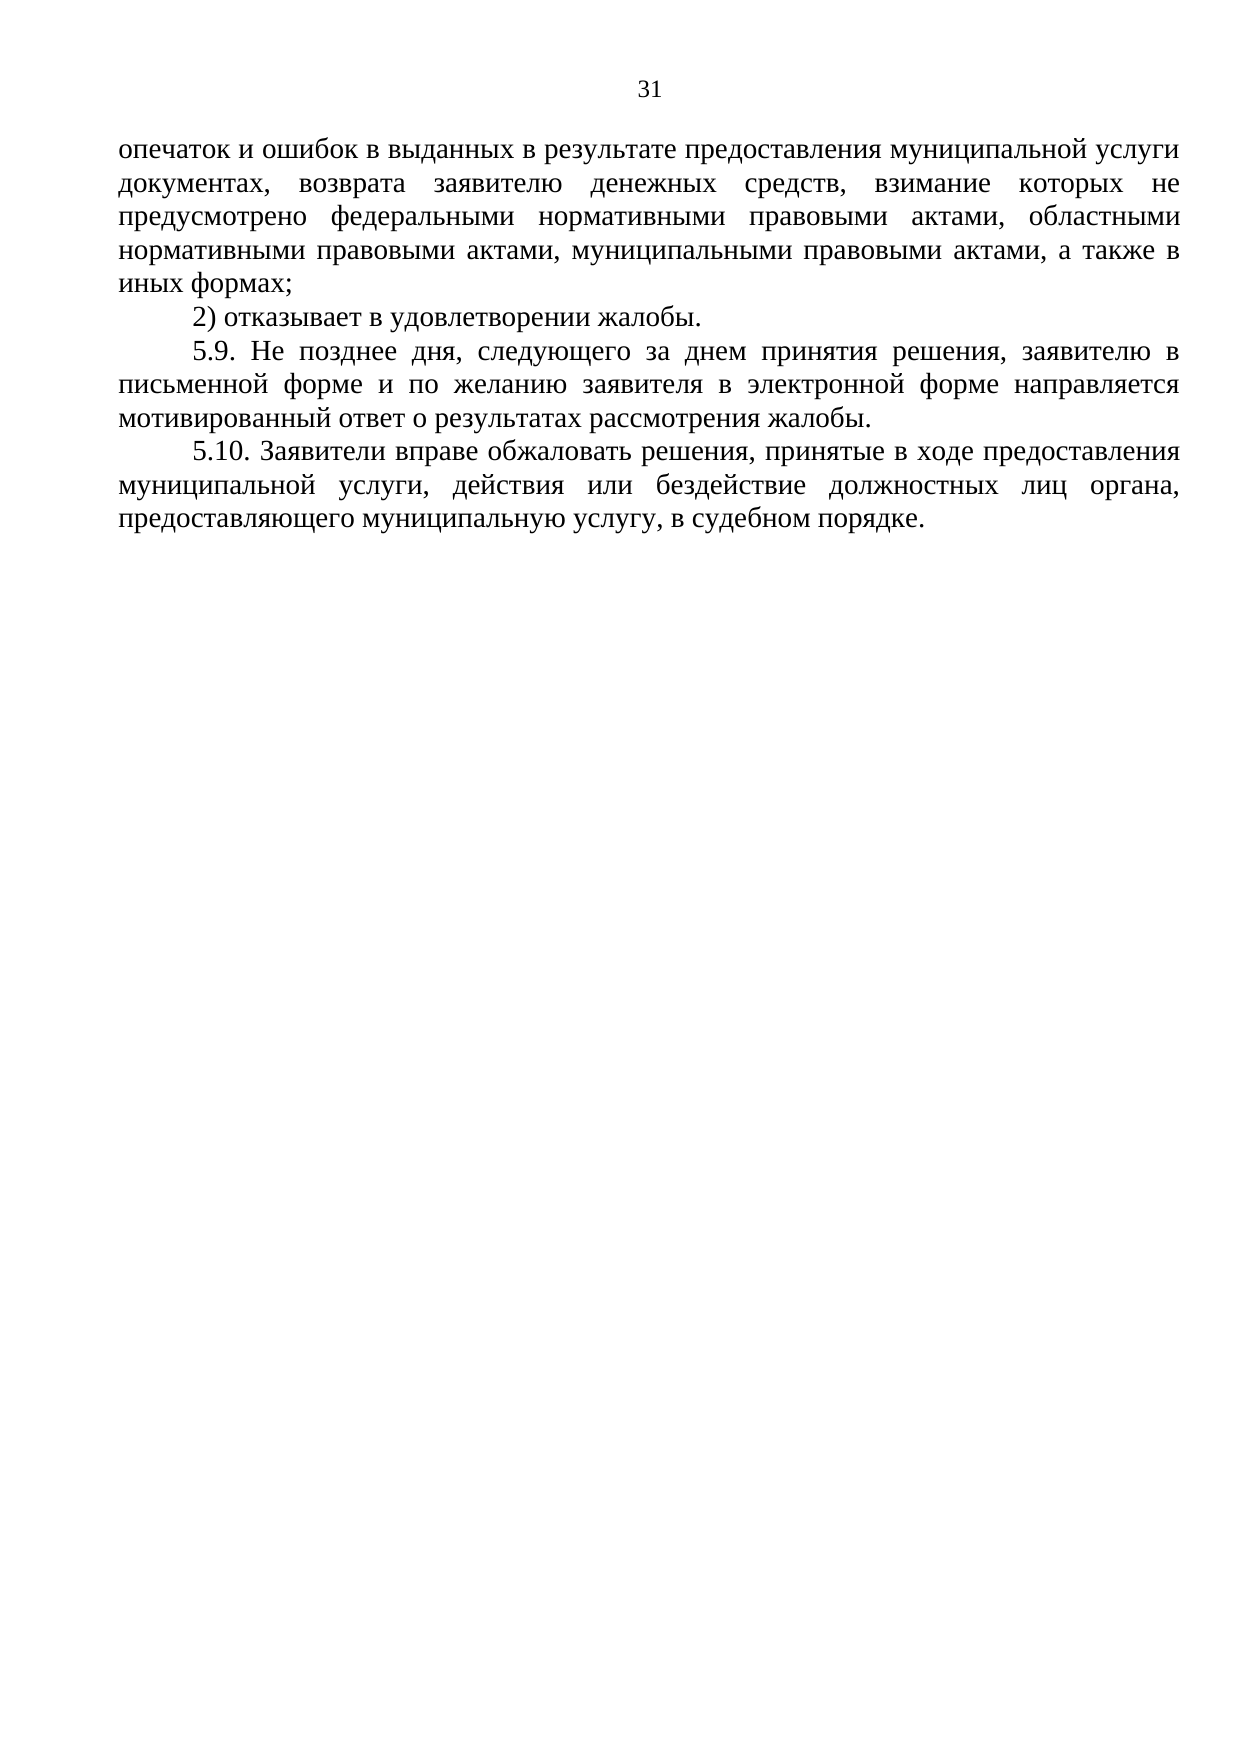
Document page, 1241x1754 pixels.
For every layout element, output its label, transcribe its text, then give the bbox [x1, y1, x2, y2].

text 2) отказывает в удовлетворении жалобы. [118, 299, 1181, 333]
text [118, 131, 1181, 299]
text 5.10. Заявители вправе обжаловать решения, принятые в ходе предоставления муниципальной услуги, действия или бездействие должностных лиц органа, предоставляющего муниципальную услугу, в судебном порядке. [118, 433, 1181, 534]
text 5.9. Не позднее дня, следующего за днем принятия решения, заявителю в письменной форме и по желанию заявителя в электронной форме направляется мотивированный ответ о результатах рассмотрения жалобы. [118, 333, 1181, 433]
